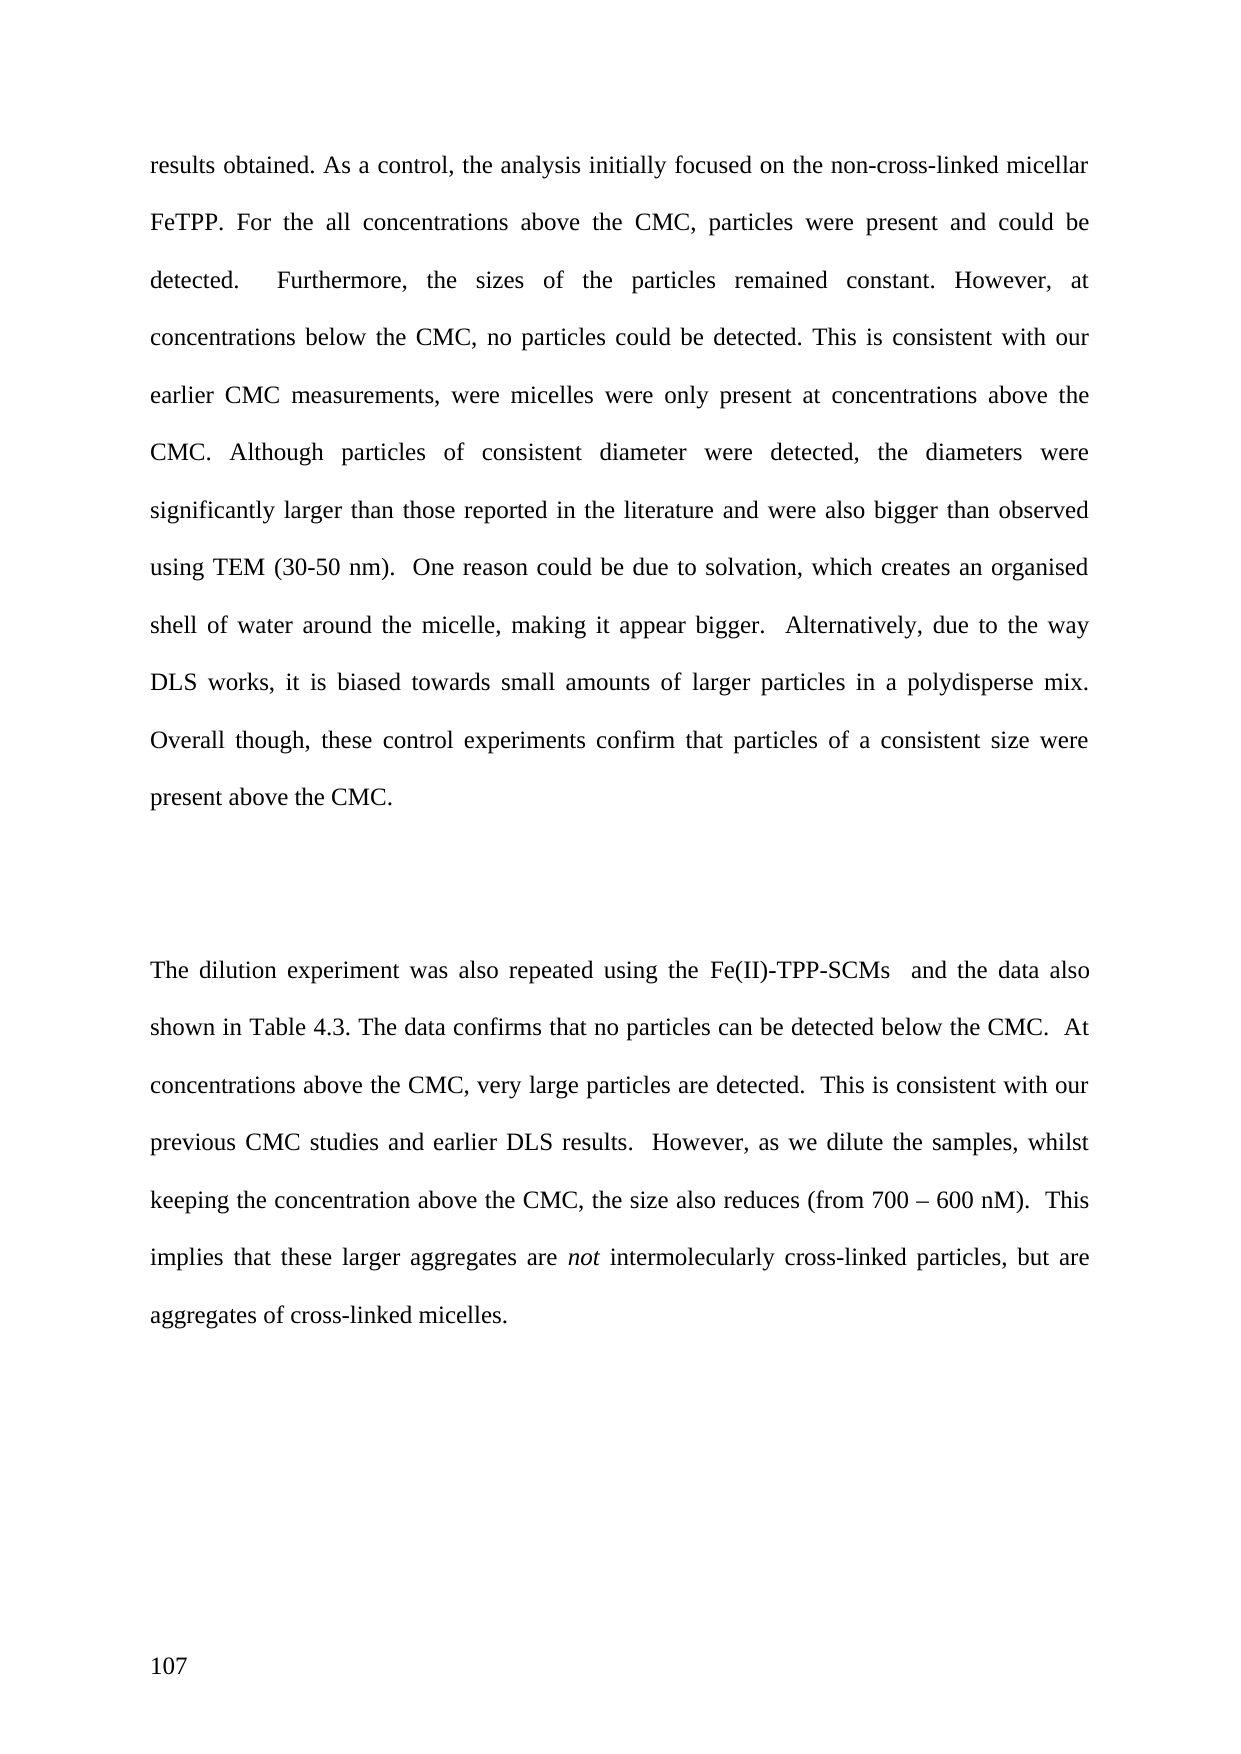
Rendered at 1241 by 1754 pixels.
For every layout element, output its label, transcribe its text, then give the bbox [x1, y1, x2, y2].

text The dilution experiment was also repeated using the Fe(II)-TPP-SCMs and the data also shown in Table 4.3. The data confirms that no particles can be detected below the CMC. At concentrations above the CMC, very large particles are detected. This is consistent with our previous CMC studies and earlier DLS results. However, as we dilute the samples, whilst keeping the concentration above the CMC, the size also reduces (from 700 – 600 nM). This implies that these larger aggregates are not intermolecularly cross-linked particles, but are aggregates of cross-linked micelles. [150, 955, 1090, 1329]
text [150, 150, 1090, 811]
